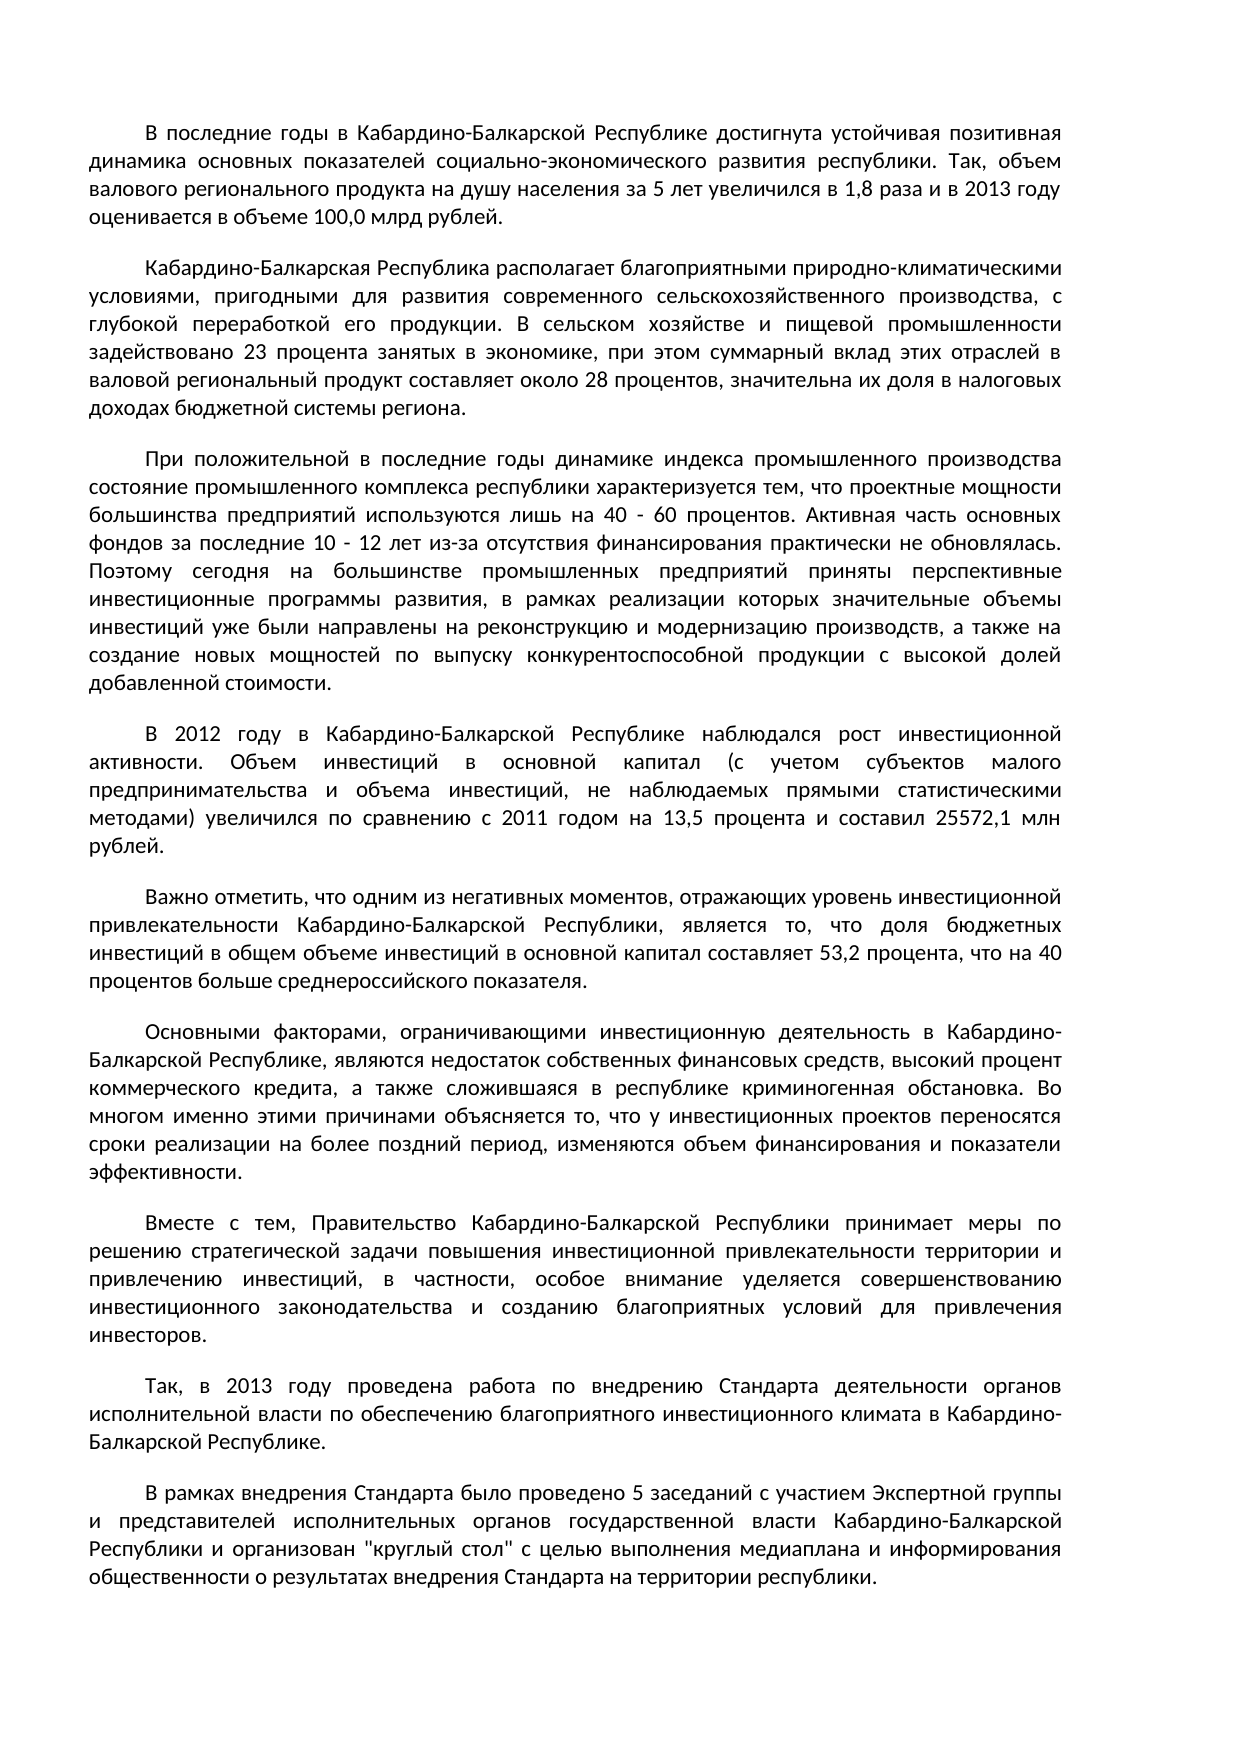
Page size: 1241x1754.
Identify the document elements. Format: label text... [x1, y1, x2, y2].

text При положительной в последние годы динамике индекса промышленного производства состояние промышленного комплекса республики характеризуется тем, что проектные мощности большинства предприятий используются лишь на 40 - 60 процентов. Активная часть основных фондов за последние 10 - 12 лет из-за отсутствия финансирования практически не обновлялась. Поэтому сегодня на большинстве промышленных предприятий приняты перспективные инвестиционные программы развития, в рамках реализации которых значительные объемы инвестиций уже были направлены на реконструкцию и модернизацию производств, а также на создание новых мощностей по выпуску конкурентоспособной продукции с высокой долей добавленной стоимости. [89, 444, 1063, 696]
text В рамках внедрения Стандарта было проведено 5 заседаний с участием Экспертной группы и представителей исполнительных органов государственной власти Кабардино-Балкарской Республики и организован "круглый стол" с целью выполнения медиаплана и информирования общественности о результатах внедрения Стандарта на территории республики. [89, 1478, 1063, 1590]
text Основными факторами, ограничивающими инвестиционную деятельность в Кабардино-Балкарской Республике, являются недостаток собственных финансовых средств, высокий процент коммерческого кредита, а также сложившаяся в республике криминогенная обстановка. Во многом именно этими причинами объясняется то, что у инвестиционных проектов переносятся сроки реализации на более поздний период, изменяются объем финансирования и показатели эффективности. [89, 1017, 1063, 1185]
text Так, в 2013 году проведена работа по внедрению Стандарта деятельности органов исполнительной власти по обеспечению благоприятного инвестиционного климата в Кабардино-Балкарской Республике. [89, 1371, 1063, 1455]
text Кабардино-Балкарская Республика располагает благоприятными природно-климатическими условиями, пригодными для развития современного сельскохозяйственного производства, с глубокой переработкой его продукции. В сельском хозяйстве и пищевой промышленности задействовано 23 процента занятых в экономике, при этом суммарный вклад этих отраслей в валовой региональный продукт составляет около 28 процентов, значительна их доля в налоговых доходах бюджетной системы региона. [89, 253, 1063, 421]
text В последние годы в Кабардино-Балкарской Республике достигнута устойчивая позитивная динамика основных показателей социально-экономического развития республики. Так, объем валового регионального продукта на душу населения за 5 лет увеличился в 1,8 раза и в 2013 году оценивается в объеме 100,0 млрд рублей. [89, 118, 1063, 230]
text Важно отметить, что одним из негативных моментов, отражающих уровень инвестиционной привлекательности Кабардино-Балкарской Республики, является то, что доля бюджетных инвестиций в общем объеме инвестиций в основной капитал составляет 53,2 процента, что на 40 процентов больше среднероссийского показателя. [89, 882, 1063, 994]
text В 2012 году в Кабардино-Балкарской Республике наблюдался рост инвестиционной активности. Объем инвестиций в основной капитал (с учетом субъектов малого предпринимательства и объема инвестиций, не наблюдаемых прямыми статистическими методами) увеличился по сравнению с 2011 годом на 13,5 процента и составил 25572,1 млн рублей. [89, 719, 1063, 859]
text Вместе с тем, Правительство Кабардино-Балкарской Республики принимает меры по решению стратегической задачи повышения инвестиционной привлекательности территории и привлечению инвестиций, в частности, особое внимание уделяется совершенствованию инвестиционного законодательства и созданию благоприятных условий для привлечения инвесторов. [89, 1208, 1063, 1348]
